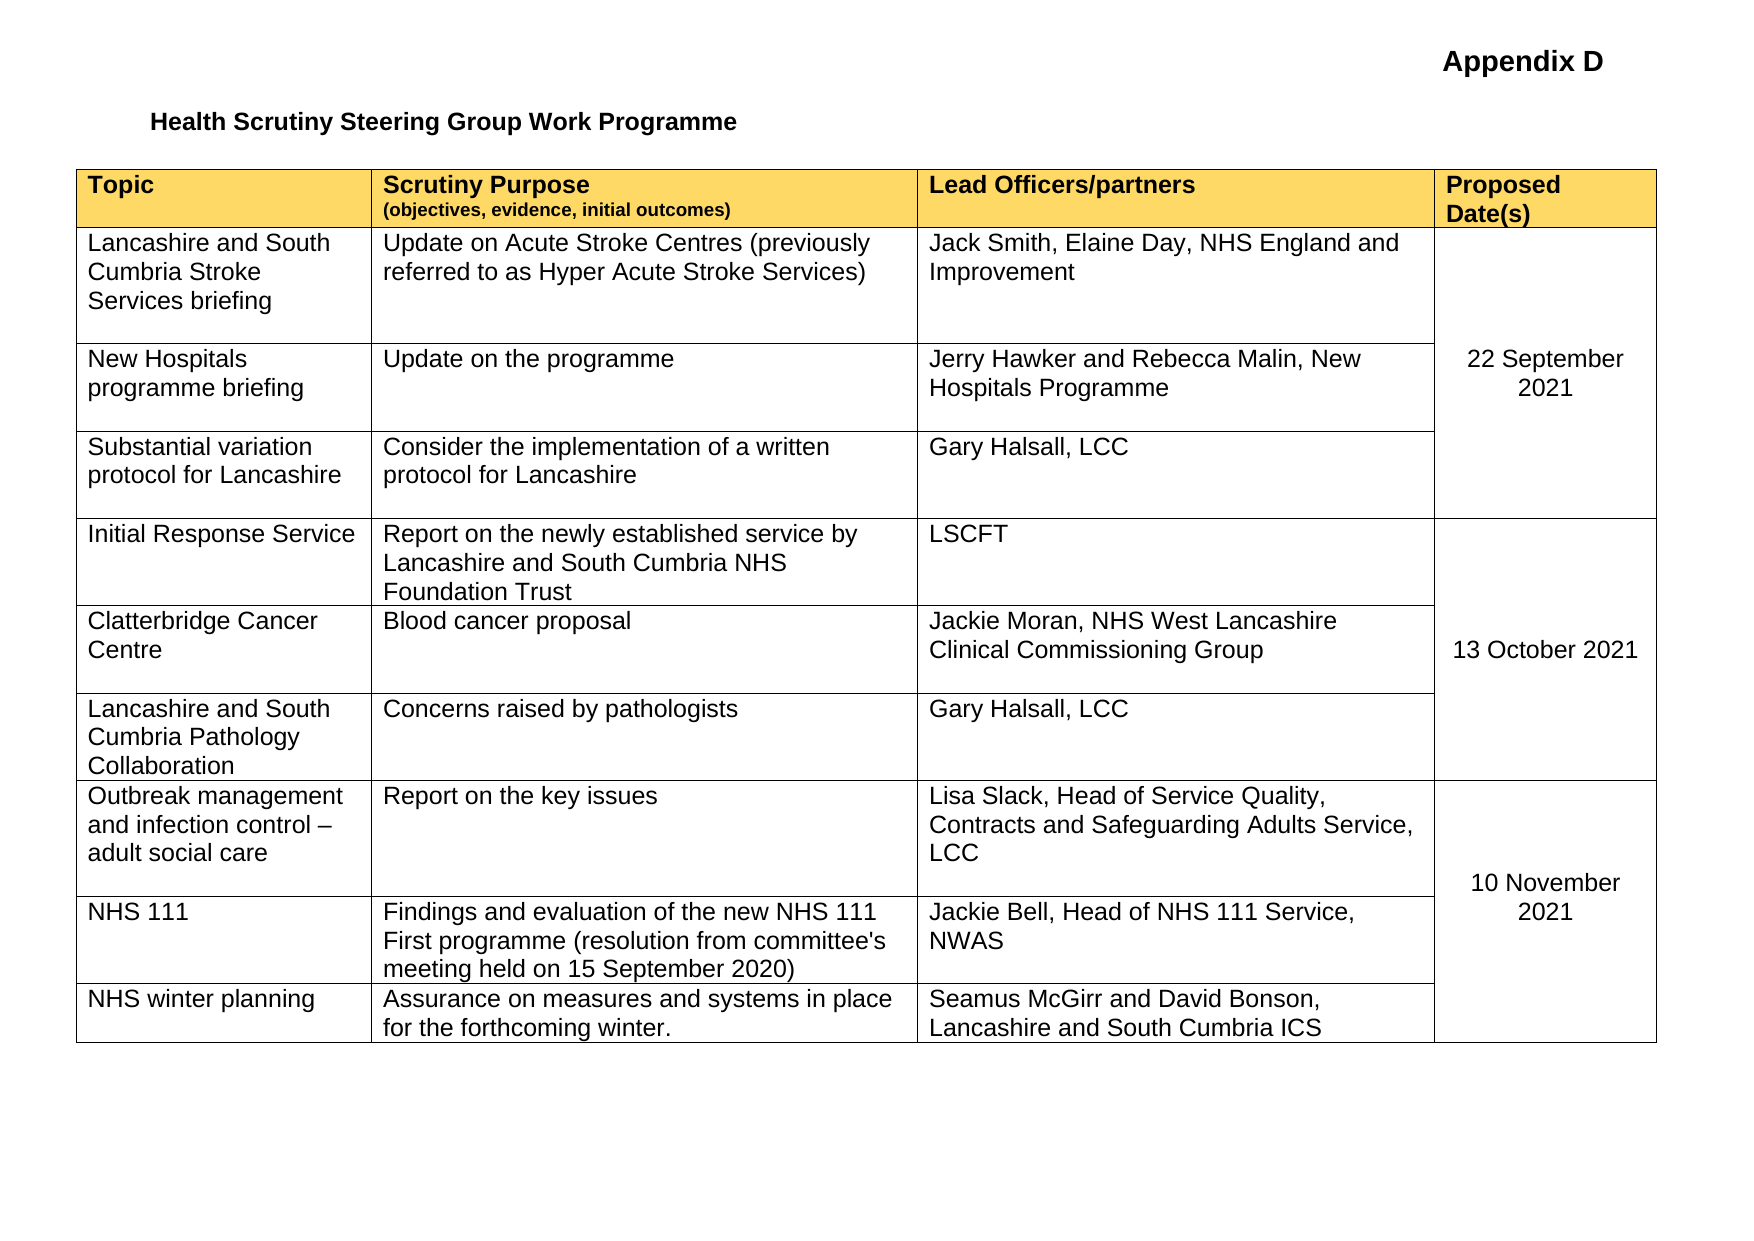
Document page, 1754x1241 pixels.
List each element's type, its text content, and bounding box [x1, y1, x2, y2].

table_cell 13 October 2021 [1435, 519, 1656, 780]
table_cell Jackie Moran, NHS West Lancashire Clinical Commissioning Group [918, 606, 1434, 692]
table_cell Substantial variation protocol for Lancashire [77, 432, 371, 518]
table_cell LSCFT [918, 519, 1434, 605]
table_cell Seamus McGirr and David Bonson, Lancashire and South Cumbria ICS [918, 984, 1434, 1042]
table_cell Lancashire and South Cumbria Stroke Services briefing [77, 228, 371, 343]
table_header Lead Officers/partners [918, 170, 1434, 227]
text Health Scrutiny Steering Group Work Programme [150, 107, 1604, 135]
table_cell Update on Acute Stroke Centres (previously referred to as Hyper Acute Stroke Services) [372, 228, 917, 343]
table_cell Initial Response Service [77, 519, 371, 605]
table_header Proposed Date(s) [1435, 170, 1656, 227]
table_cell Assurance on measures and systems in place for the forthcoming winter. [372, 984, 917, 1042]
table_cell Blood cancer proposal [372, 606, 917, 692]
table_cell Outbreak management and infection control – adult social care [77, 781, 371, 896]
table_cell Consider the implementation of a written protocol for Lancashire [372, 432, 917, 518]
table_cell Update on the programme [372, 344, 917, 431]
table_cell Jack Smith, Elaine Day, NHS England and Improvement [918, 228, 1434, 343]
table_cell Jerry Hawker and Rebecca Malin, New Hospitals Programme [918, 344, 1434, 431]
table_cell New Hospitals programme briefing [77, 344, 371, 431]
table_header Topic [77, 170, 371, 227]
table_cell Report on the key issues [372, 781, 917, 896]
table_cell Gary Halsall, LCC [918, 694, 1434, 780]
table_cell Clatterbridge Cancer Centre [77, 606, 371, 692]
table_cell Findings and evaluation of the new NHS 111 First programme (resolution from committee's meeting held on 15 September 2020) [372, 897, 917, 983]
table_cell 22 September 2021 [1435, 228, 1656, 518]
table_cell NHS winter planning [77, 984, 371, 1042]
table_cell Concerns raised by pathologists [372, 694, 917, 780]
table_header Scrutiny Purpose (objectives, evidence, initial outcomes) [372, 170, 917, 227]
table_cell Report on the newly established service by Lancashire and South Cumbria NHS Foundation Trust [372, 519, 917, 605]
table_cell Lancashire and South Cumbria Pathology Collaboration [77, 694, 371, 780]
table_cell Gary Halsall, LCC [918, 432, 1434, 518]
table_cell Jackie Bell, Head of NHS 111 Service, NWAS [918, 897, 1434, 983]
table_cell 10 November 2021 [1435, 781, 1656, 1042]
table_cell Lisa Slack, Head of Service Quality, Contracts and Safeguarding Adults Service, LCC [918, 781, 1434, 896]
table_cell NHS 111 [77, 897, 371, 983]
